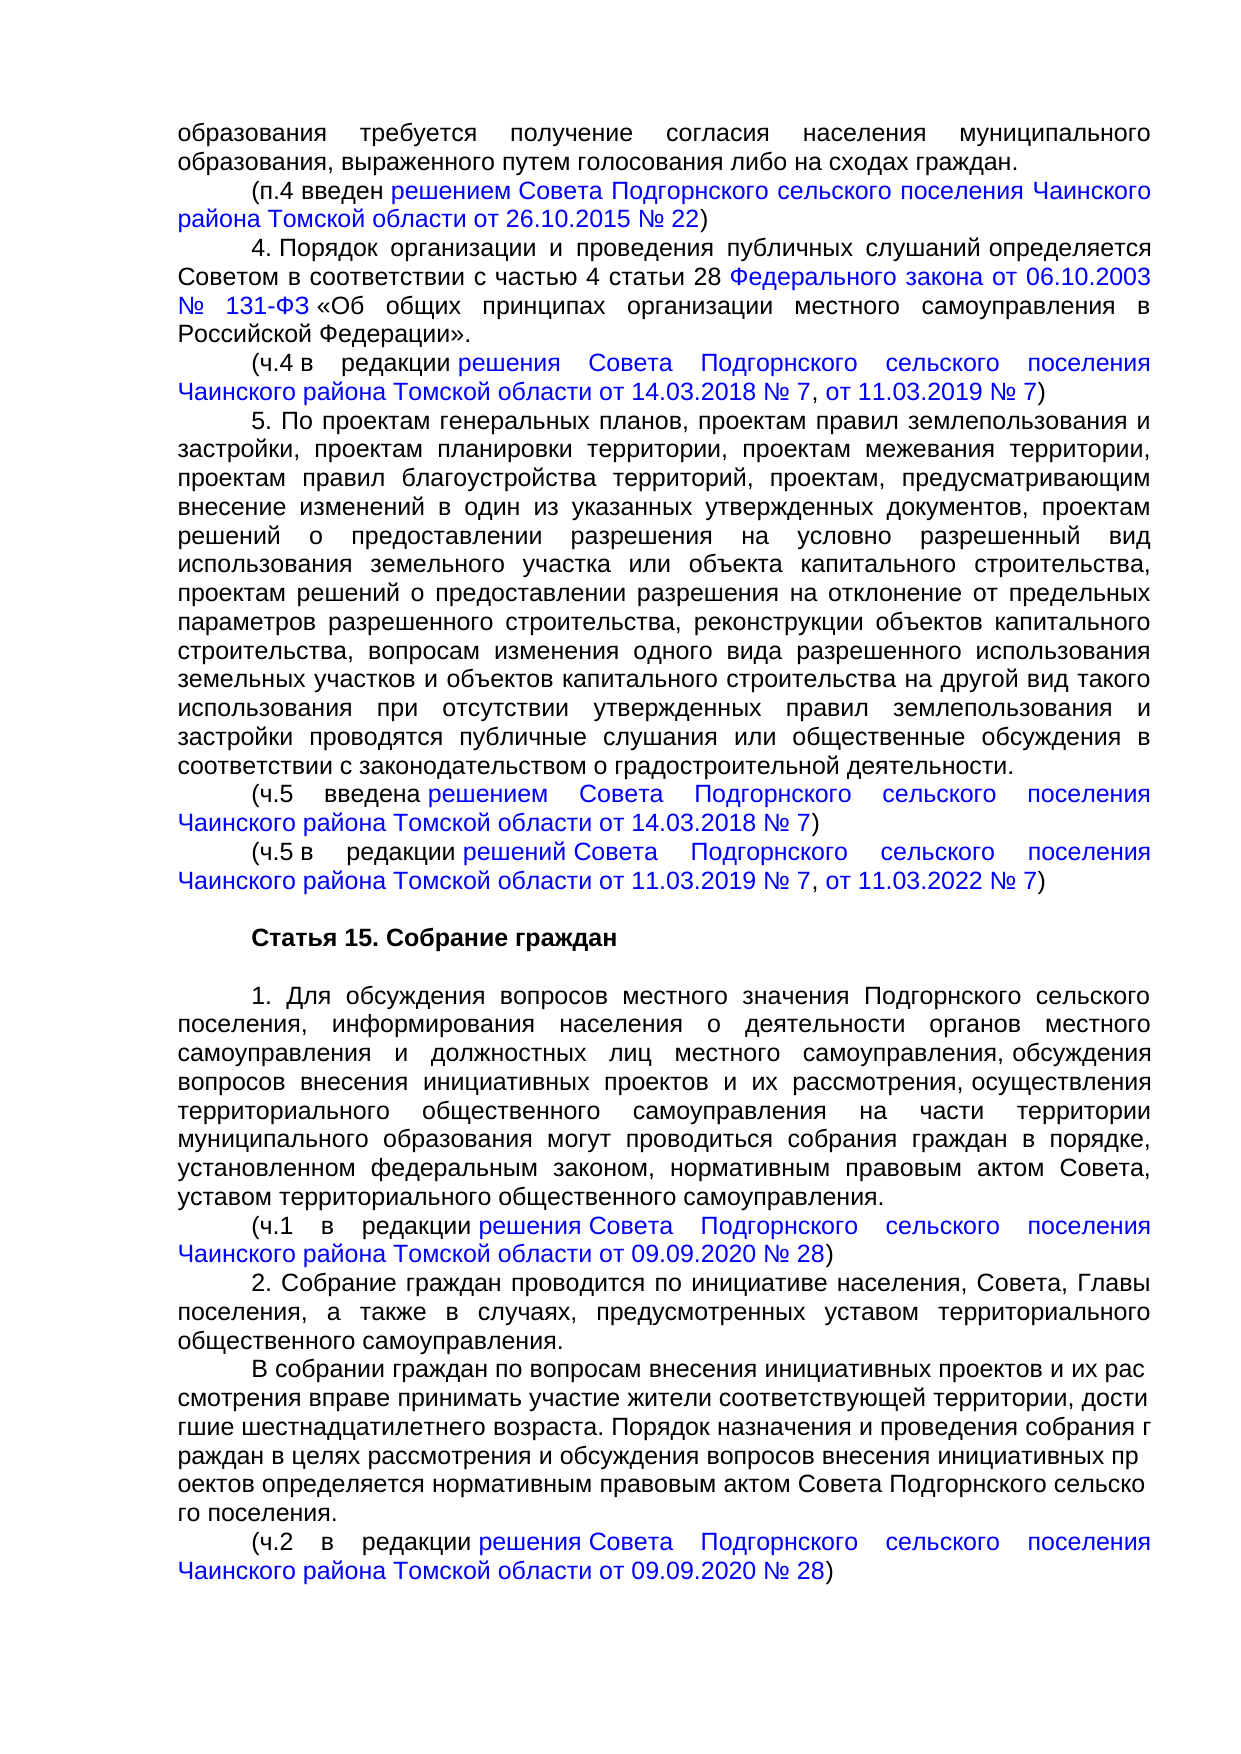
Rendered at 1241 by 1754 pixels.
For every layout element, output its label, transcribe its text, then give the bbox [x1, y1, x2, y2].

text (ч.5 в редакции решений Совета Подгорнского сельского поселения Чаинского района Томской области от 11.03.2019 № 7, от 11.03.2022 № 7) [177, 837, 1152, 894]
text (ч.4 в редакции решения Совета Подгорнского сельского поселения Чаинского района Томской области от 14.03.2018 № 7, от 11.03.2019 № 7) [177, 348, 1152, 406]
text Статья 15. Собрание граждан [177, 923, 1152, 952]
text (п.4 введен решением Совета Подгорнского сельского поселения Чаинского района Томской области от 26.10.2015 № 22) [177, 176, 1152, 233]
text 1. Для обсуждения вопросов местного значения Подгорнского сельского поселения, информирования населения о деятельности органов местного самоуправления и должностных лиц местного самоуправления, обсуждения вопросов внесения инициативных проектов и их рассмотрения, осуществления территориального общественного самоуправления на части территории муниципального образования могут проводиться собрания граждан в порядке, установленном федеральным законом, нормативным правовым актом Совета, уставом территориального общественного самоуправления. [177, 981, 1152, 1211]
text (ч.1 в редакции решения Совета Подгорнского сельского поселения Чаинского района Томской области от 09.09.2020 № 28) [177, 1211, 1152, 1268]
text 2. Собрание граждан проводится по инициативе населения, Совета, Главы поселения, а также в случаях, предусмотренных уставом территориального общественного самоуправления. [177, 1268, 1152, 1354]
text 4. Порядок организации и проведения публичных слушаний определяется Советом в соответствии с частью 4 статьи 28 Федерального закона от 06.10.2003 № 131-ФЗ «Об общих принципах организации местного самоуправления в Российской Федерации». [177, 233, 1152, 348]
text В собрании граждан по вопросам внесения инициативных проектов и их рассмотрения вправе принимать участие жители соответствующей территории, достигшие шестнадцатилетнего возраста. Порядок назначения и проведения собрания граждан в целях рассмотрения и обсуждения вопросов внесения инициативных проектов определяется нормативным правовым актом Совета Подгорнского сельского поселения. [177, 1354, 1152, 1527]
text 5. По проектам генеральных планов, проектам правил землепользования и застройки, проектам планировки территории, проектам межевания территории, проектам правил благоустройства территорий, проектам, предусматривающим внесение изменений в один из указанных утвержденных документов, проектам решений о предоставлении разрешения на условно разрешенный вид использования земельного участка или объекта капитального строительства, проектам решений о предоставлении разрешения на отклонение от предельных параметров разрешенного строительства, реконструкции объектов капитального строительства, вопросам изменения одного вида разрешенного использования земельных участков и объектов капитального строительства на другой вид такого использования при отсутствии утвержденных правил землепользования и застройки проводятся публичные слушания или общественные обсуждения в соответствии с законодательством о градостроительной деятельности. [177, 406, 1152, 779]
text (ч.2 в редакции решения Совета Подгорнского сельского поселения Чаинского района Томской области от 09.09.2020 № 28) [177, 1527, 1152, 1584]
text (ч.5 введена решением Совета Подгорнского сельского поселения Чаинского района Томской области от 14.03.2018 № 7) [177, 779, 1152, 837]
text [177, 118, 1152, 176]
